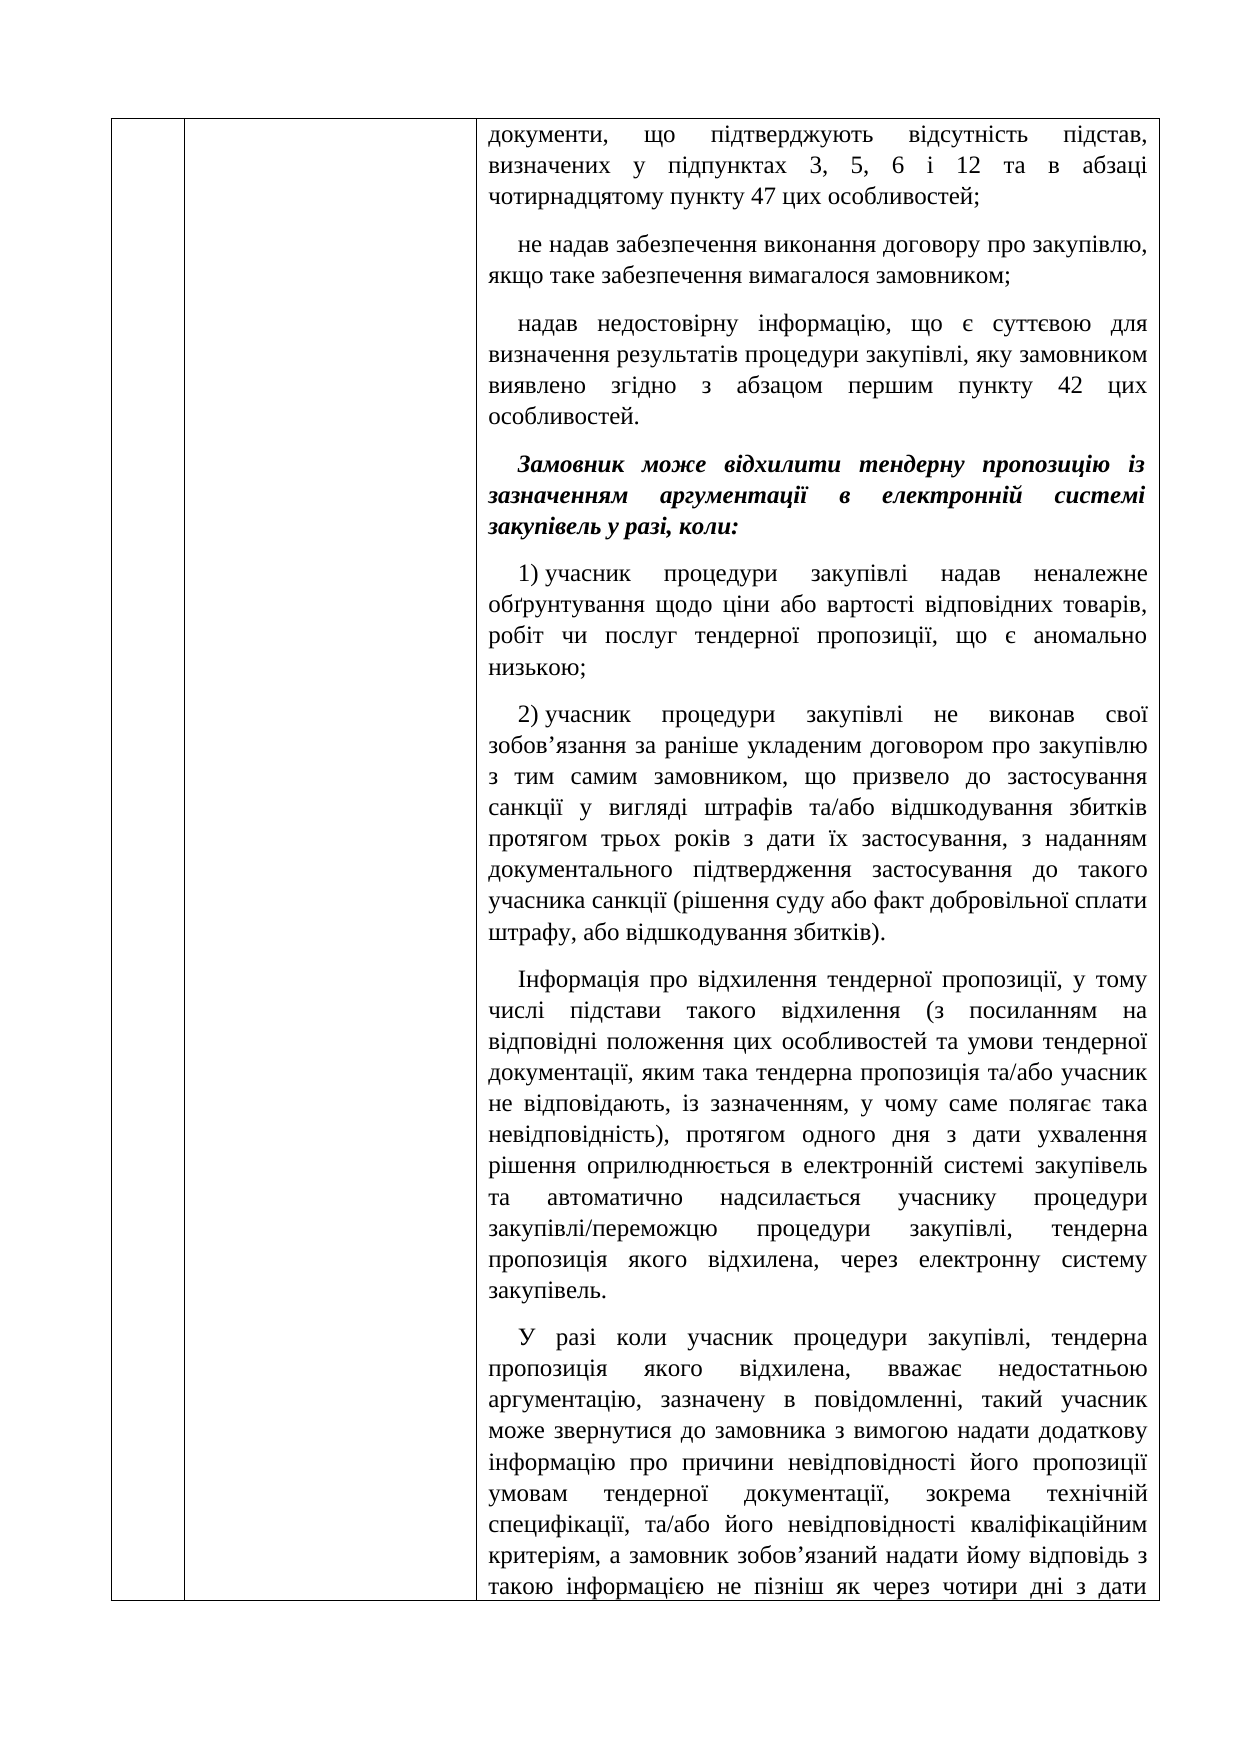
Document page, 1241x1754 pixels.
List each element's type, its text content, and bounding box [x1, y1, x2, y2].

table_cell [185, 119, 476, 1599]
table_cell 3 [112, 119, 184, 1599]
